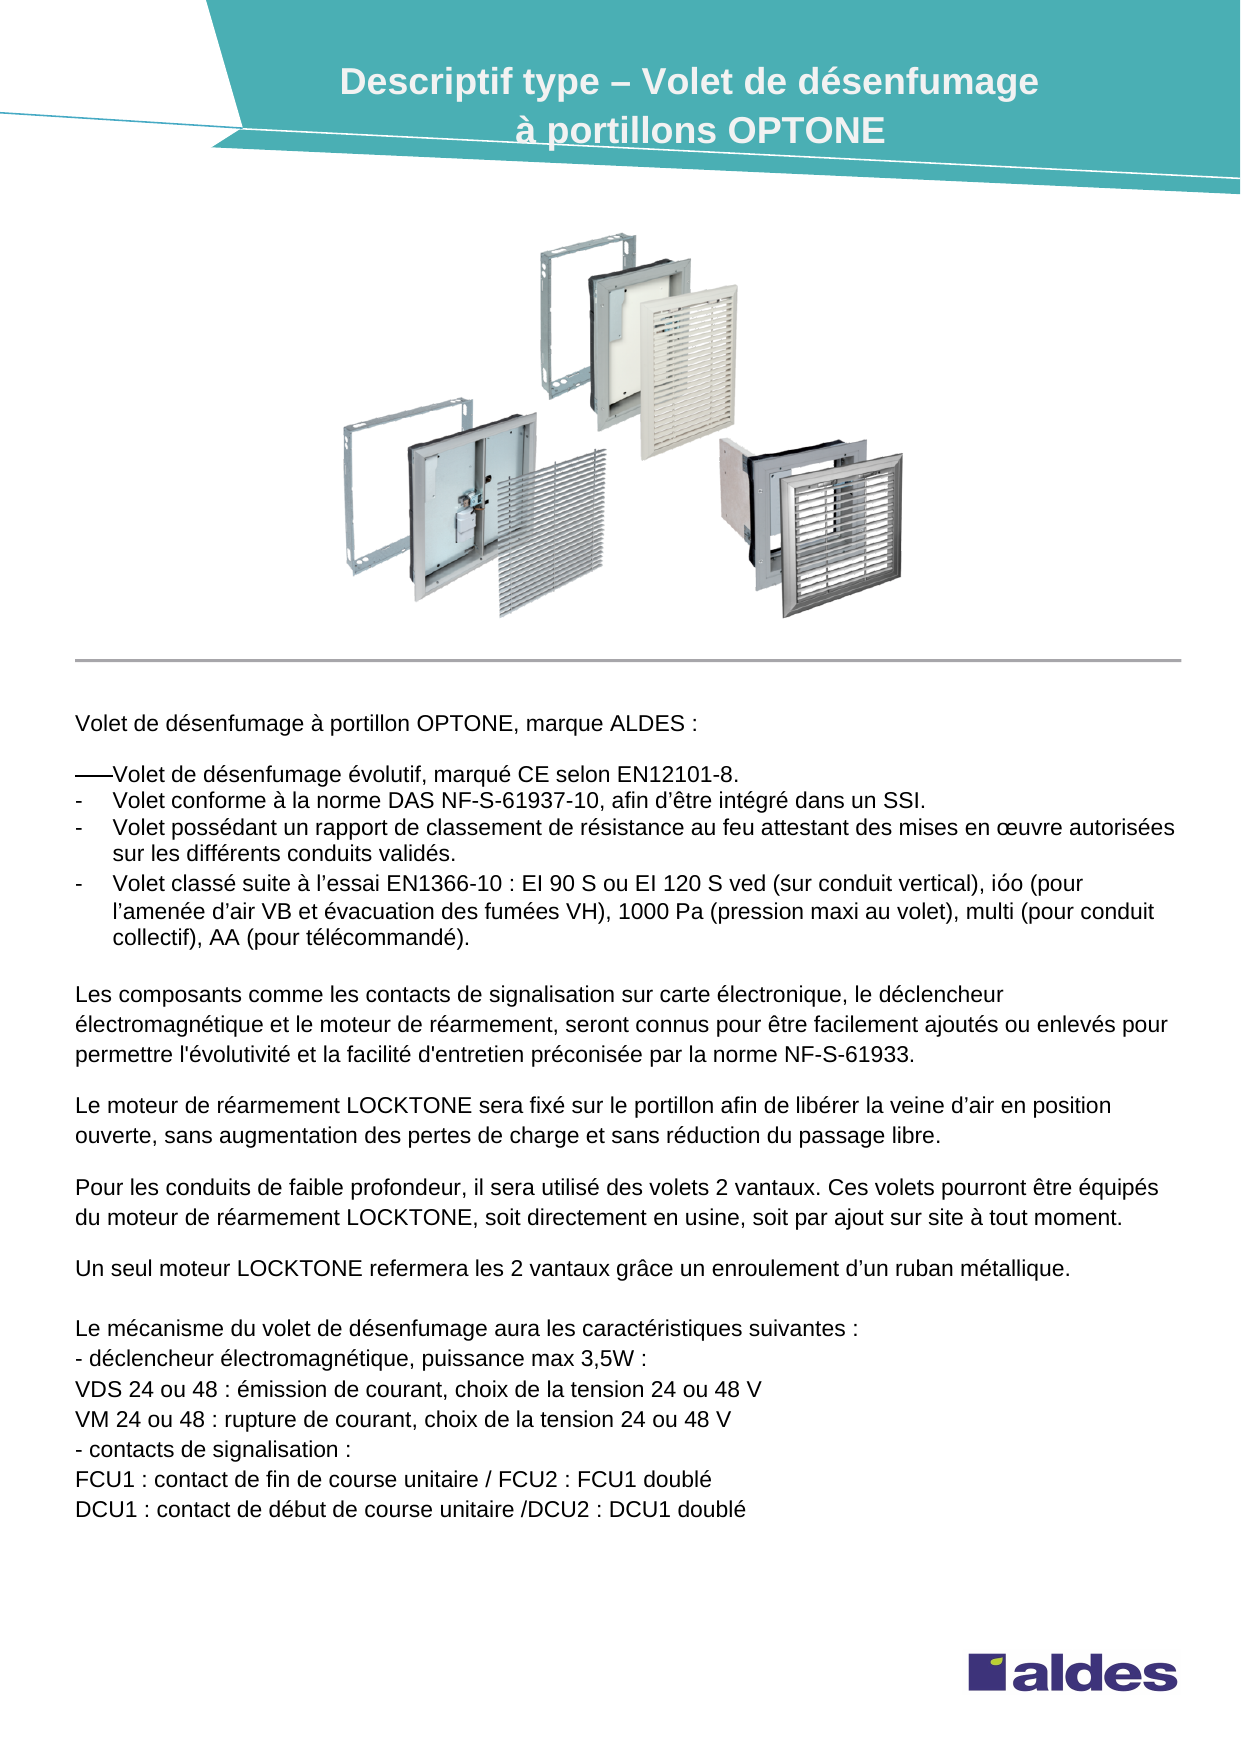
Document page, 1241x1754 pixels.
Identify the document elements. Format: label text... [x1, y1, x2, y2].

picture [330, 218, 927, 635]
list Volet conforme à la norme DAS NF-S-61937-10, afin d’être intégré dans un SSI. [75, 787, 1181, 814]
picture [962, 1649, 1182, 1695]
text Le moteur de réarmement LOCKTONE sera fixé sur le portillon afin de libérer la veine d’air en position ouverte, sans augmentation des pertes de charge et sans réduction du passage libre. [75, 1092, 1181, 1149]
list Volet de désenfumage évolutif, marqué CE selon EN12101-8. [75, 761, 1181, 787]
text Un seul moteur LOCKTONE refermera les 2 vantaux grâce un enroulement d’un ruban métallique. Le mécanisme du volet de désenfumage aura les caractéristiques suivantes : - déclencheur électromagnétique, puissance max 3,5W : VDS 24 ou 48 : émission de courant, choix de la tension 24 ou 48 V VM 24 ou 48 : rupture de courant, choix de la tension 24 ou 48 V - contacts de signalisation : FCU1 : contact de fin de course unitaire / FCU2 : FCU1 doublé DCU1 : contact de début de course unitaire /DCU2 : DCU1 doublé [75, 1255, 1181, 1523]
text Les composants comme les contacts de signalisation sur carte électronique, le déclencheur électromagnétique et le moteur de réarmement, seront connus pour être facilement ajoutés ou enlevés pour permettre l'évolutivité et la facilité d'entretien préconisée par la norme NF-S-61933. [75, 951, 1181, 1067]
list Volet possédant un rapport de classement de résistance au feu attestant des mises en œuvre autorisées sur les différents conduits validés. [75, 814, 1181, 867]
list Volet classé suite à l’essai EN1366-10 : EI 90 S ou EI 120 S ved (sur conduit vertical), ióo (pour l’amenée d’air VB et évacuation des fumées VH), 1000 Pa (pression maxi au volet), multi (pour conduit collectif), AA (pour télécommandé). [75, 867, 1181, 951]
text Pour les conduits de faible profondeur, il sera utilisé des volets 2 vantaux. Ces volets pourront être équipés du moteur de réarmement LOCKTONE, soit directement en usine, soit par ajout sur site à tout moment. [75, 1173, 1181, 1230]
text Volet de désenfumage à portillon OPTONE, marque ALDES : [75, 710, 1181, 736]
